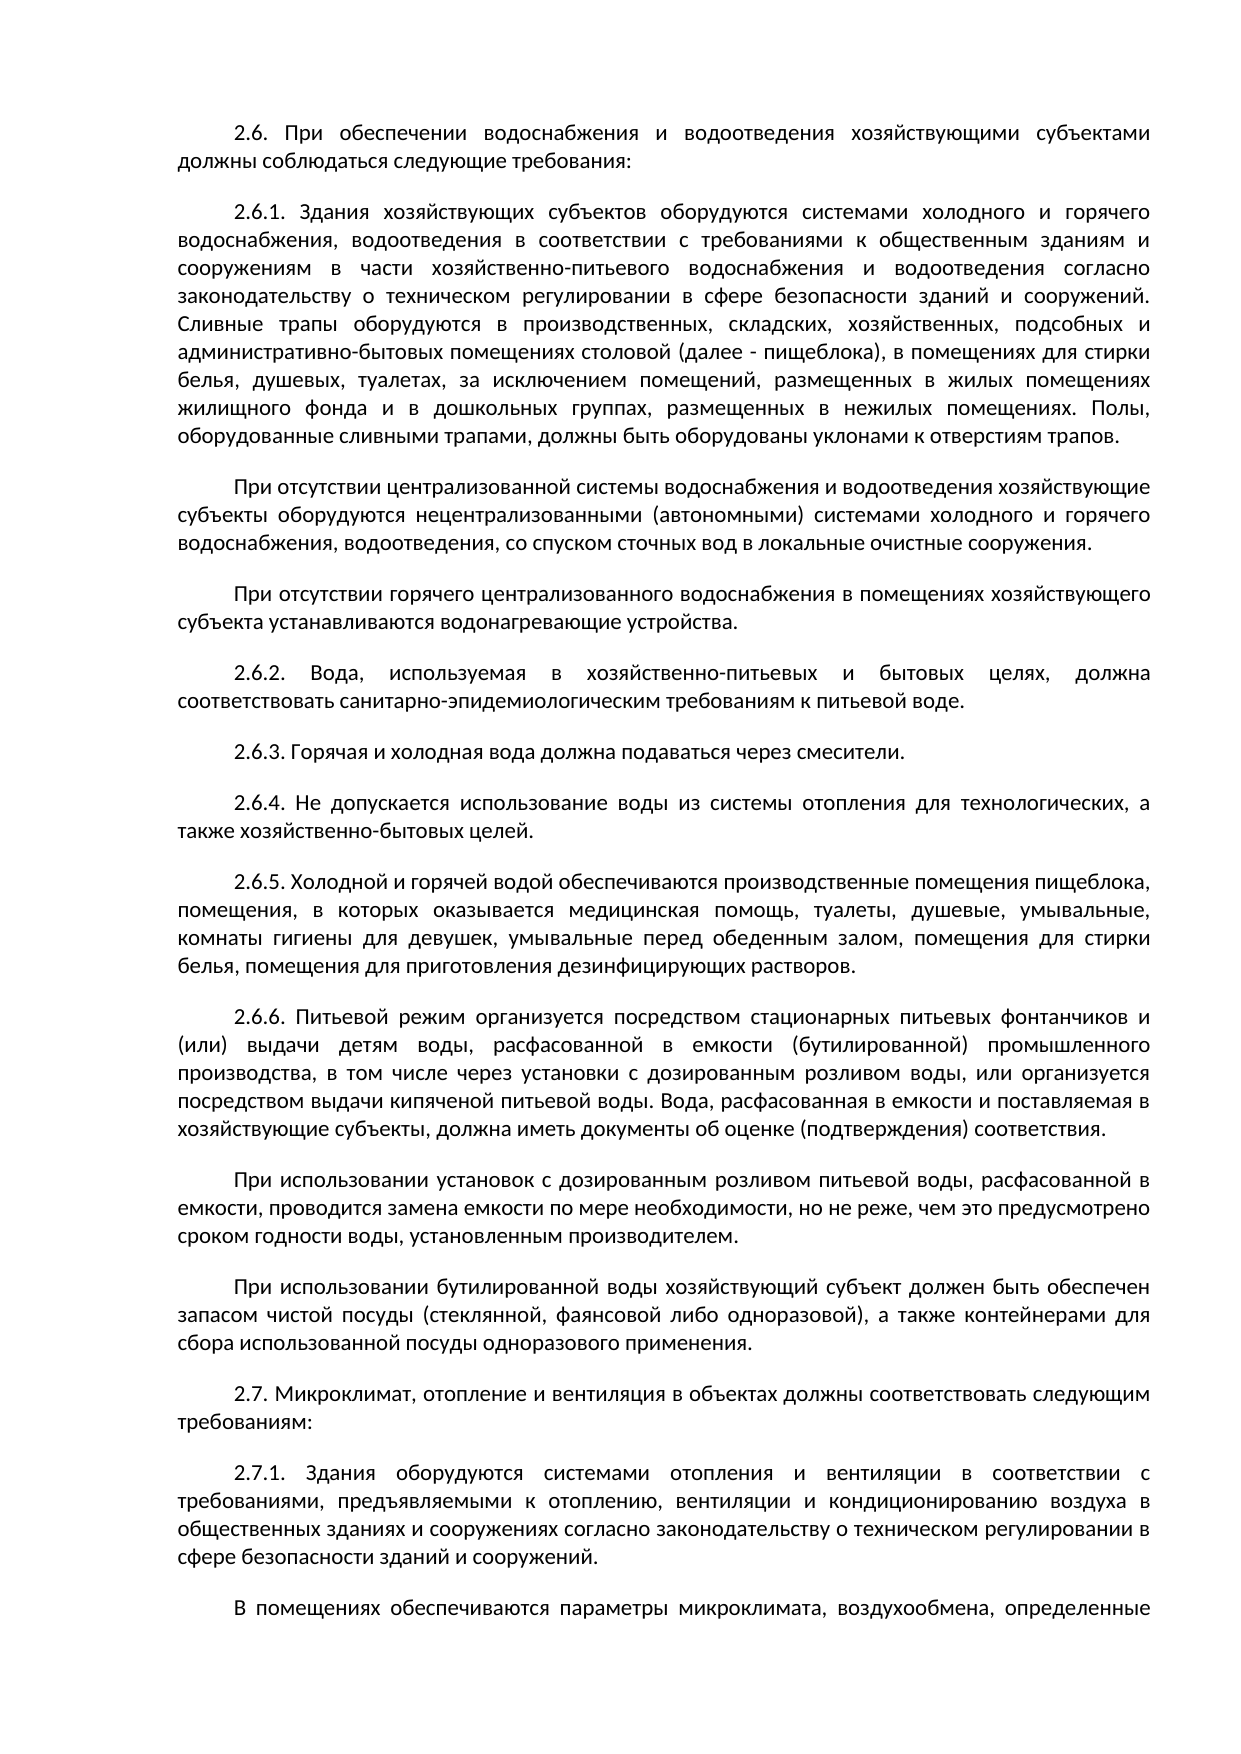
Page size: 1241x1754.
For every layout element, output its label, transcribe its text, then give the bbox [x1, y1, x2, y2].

text При использовании установок с дозированным розливом питьевой воды, расфасованной в емкости, проводится замена емкости по мере необходимости, но не реже, чем это предусмотрено сроком годности воды, установленным производителем. [177, 1165, 1152, 1249]
text 2.6.2. Вода, используемая в хозяйственно-питьевых и бытовых целях, должна соответствовать санитарно-эпидемиологическим требованиям к питьевой воде. [177, 658, 1152, 714]
text 2.6.1. Здания хозяйствующих субъектов оборудуются системами холодного и горячего водоснабжения, водоотведения в соответствии с требованиями к общественным зданиям и сооружениям в части хозяйственно-питьевого водоснабжения и водоотведения согласно законодательству о техническом регулировании в сфере безопасности зданий и сооружений. Сливные трапы оборудуются в производственных, складских, хозяйственных, подсобных и административно-бытовых помещениях столовой (далее - пищеблока), в помещениях для стирки белья, душевых, туалетах, за исключением помещений, размещенных в жилых помещениях жилищного фонда и в дошкольных группах, размещенных в нежилых помещениях. Полы, оборудованные сливными трапами, должны быть оборудованы уклонами к отверстиям трапов. [177, 197, 1152, 449]
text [177, 1593, 1152, 1621]
text При отсутствии горячего централизованного водоснабжения в помещениях хозяйствующего субъекта устанавливаются водонагревающие устройства. [177, 579, 1152, 635]
text 2.7.1. Здания оборудуются системами отопления и вентиляции в соответствии с требованиями, предъявляемыми к отоплению, вентиляции и кондиционированию воздуха в общественных зданиях и сооружениях согласно законодательству о техническом регулировании в сфере безопасности зданий и сооружений. [177, 1458, 1152, 1570]
text 2.6. При обеспечении водоснабжения и водоотведения хозяйствующими субъектами должны соблюдаться следующие требования: [177, 118, 1152, 174]
text 2.6.3. Горячая и холодная вода должна подаваться через смесители. [177, 737, 1152, 765]
text 2.6.6. Питьевой режим организуется посредством стационарных питьевых фонтанчиков и (или) выдачи детям воды, расфасованной в емкости (бутилированной) промышленного производства, в том числе через установки с дозированным розливом воды, или организуется посредством выдачи кипяченой питьевой воды. Вода, расфасованная в емкости и поставляемая в хозяйствующие субъекты, должна иметь документы об оценке (подтверждения) соответствия. [177, 1002, 1152, 1142]
text При использовании бутилированной воды хозяйствующий субъект должен быть обеспечен запасом чистой посуды (стеклянной, фаянсовой либо одноразовой), а также контейнерами для сбора использованной посуды одноразового применения. [177, 1272, 1152, 1356]
text 2.7. Микроклимат, отопление и вентиляция в объектах должны соответствовать следующим требованиям: [177, 1379, 1152, 1435]
text При отсутствии централизованной системы водоснабжения и водоотведения хозяйствующие субъекты оборудуются нецентрализованными (автономными) системами холодного и горячего водоснабжения, водоотведения, со спуском сточных вод в локальные очистные сооружения. [177, 472, 1152, 556]
text 2.6.4. Не допускается использование воды из системы отопления для технологических, а также хозяйственно-бытовых целей. [177, 788, 1152, 844]
text 2.6.5. Холодной и горячей водой обеспечиваются производственные помещения пищеблока, помещения, в которых оказывается медицинская помощь, туалеты, душевые, умывальные, комнаты гигиены для девушек, умывальные перед обеденным залом, помещения для стирки белья, помещения для приготовления дезинфицирующих растворов. [177, 867, 1152, 979]
